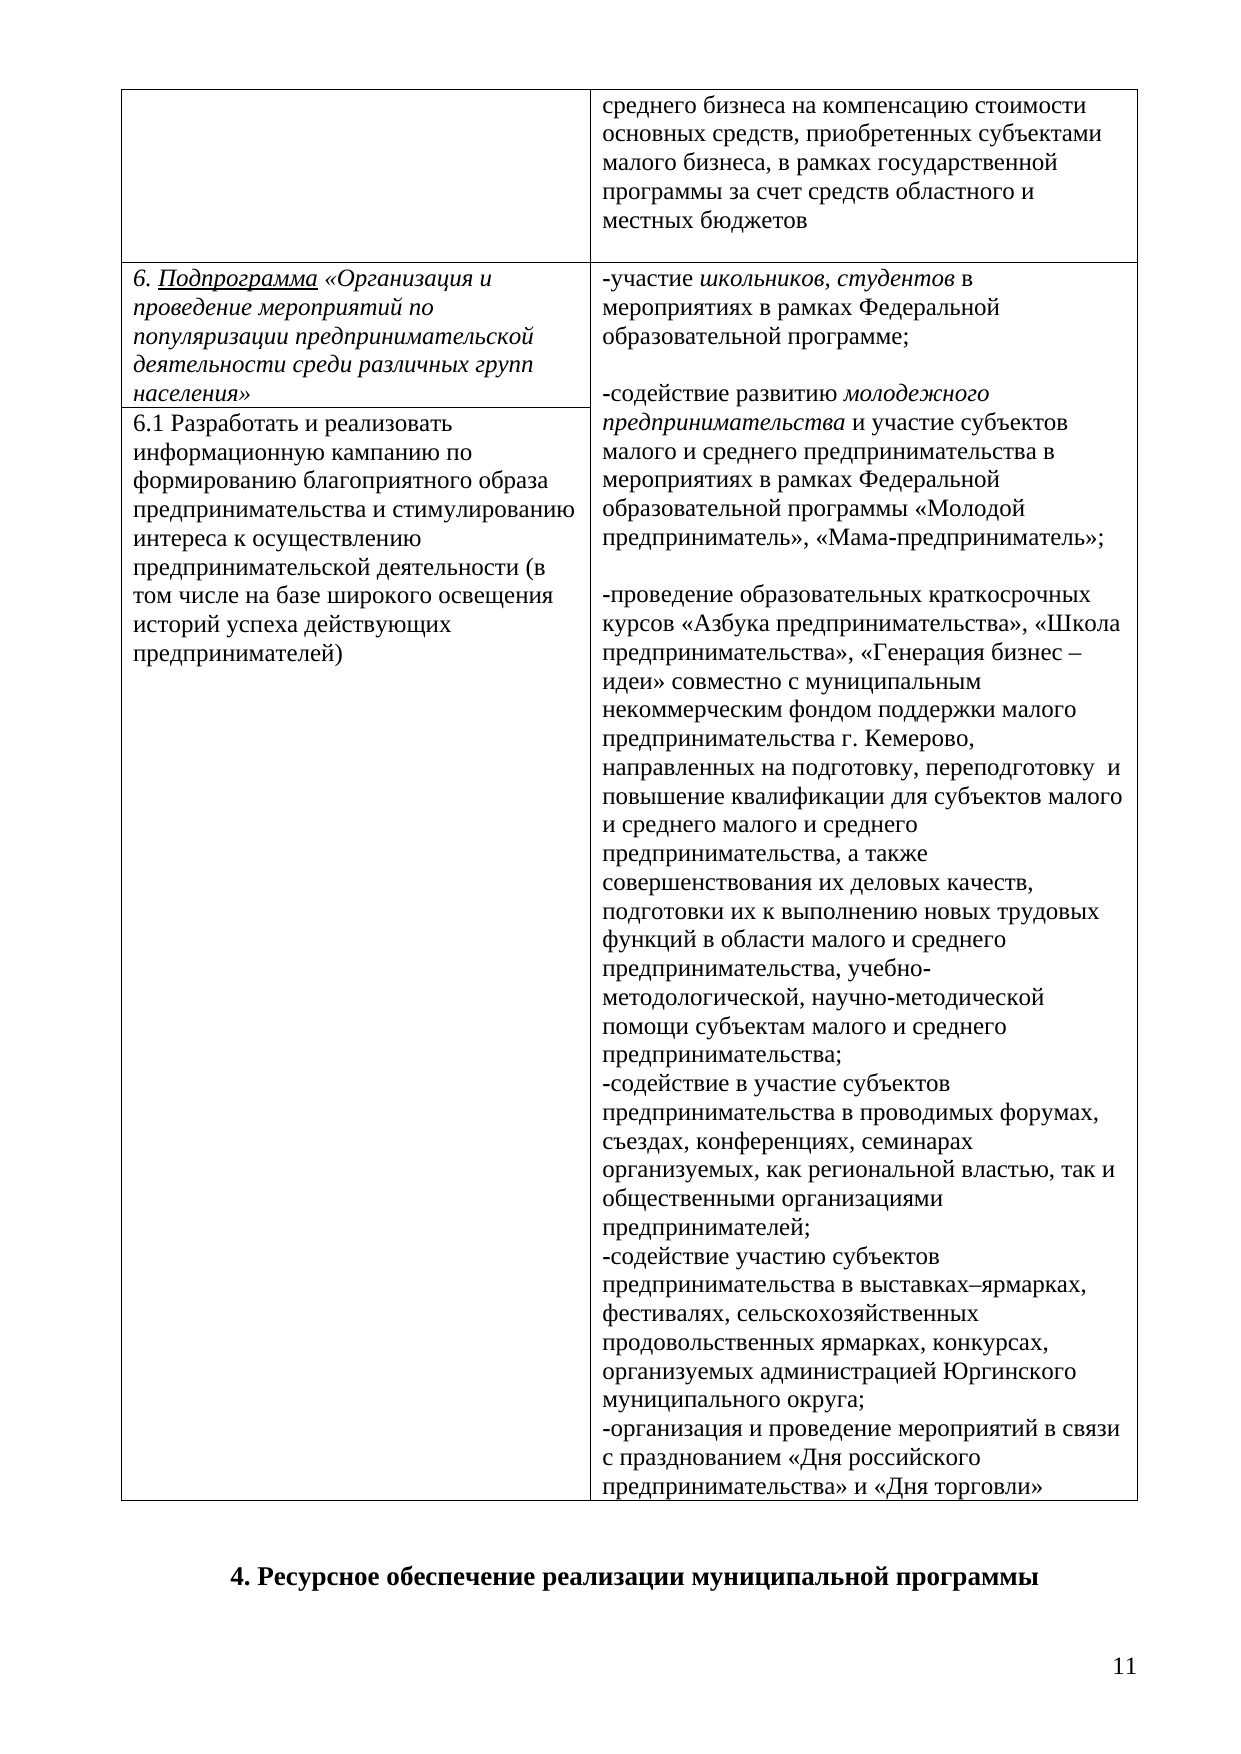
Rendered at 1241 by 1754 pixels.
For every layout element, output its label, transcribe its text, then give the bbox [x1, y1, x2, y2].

table_cell 6.1 Разработать и реализовать информационную кампанию по формированию благоприятного образа предпринимательства и стимулированию интереса к осуществлению предпринимательской деятельности (в том числе на базе широкого освещения историй успеха действующих предпринимателей) [122, 408, 590, 1499]
table_cell -участие школьников, студентов в мероприятиях в рамках Федеральной образовательной программе; -содействие развитию молодежного предпринимательства и участие субъектов малого и среднего предпринимательства в мероприятиях в рамках Федеральной образовательной программы «Молодой предприниматель», «Мама-предприниматель»; -проведение образовательных краткосрочных курсов «Азбука предпринимательства», «Школа предпринимательства», «Генерация бизнес – идеи» совместно с муниципальным некоммерческим фондом поддержки малого предпринимательства г. Кемерово, направленных на подготовку, переподготовку и повышение квалификации для субъектов малого и среднего малого и среднего предпринимательства, а также совершенствования их деловых качеств, подготовки их к выполнению новых трудовых функций в области малого и среднего предпринимательства, учебно-методологической, научно-методической помощи субъектам малого и среднего предпринимательства; -содействие в участие субъектов предпринимательства в проводимых форумах, съездах, конференциях, семинарах организуемых, как региональной властью, так и общественными организациями предпринимателей; -содействие участию субъектов предпринимательства в выставках–ярмарках, фестивалях, сельскохозяйственных продовольственных ярмарках, конкурсах, организуемых администрацией Юргинского муниципального округа; -организация и проведение мероприятий в связи с празднованием «Дня российского предпринимательства» и «Дня торговли» [591, 263, 1137, 1499]
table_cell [122, 90, 590, 262]
table_cell 6. Подпрограмма «Организация и проведение мероприятий по популяризации предпринимательской деятельности среди различных групп населения» [122, 263, 590, 407]
text 4. Ресурсное обеспечение реализации муниципальной программы [133, 1560, 1137, 1592]
